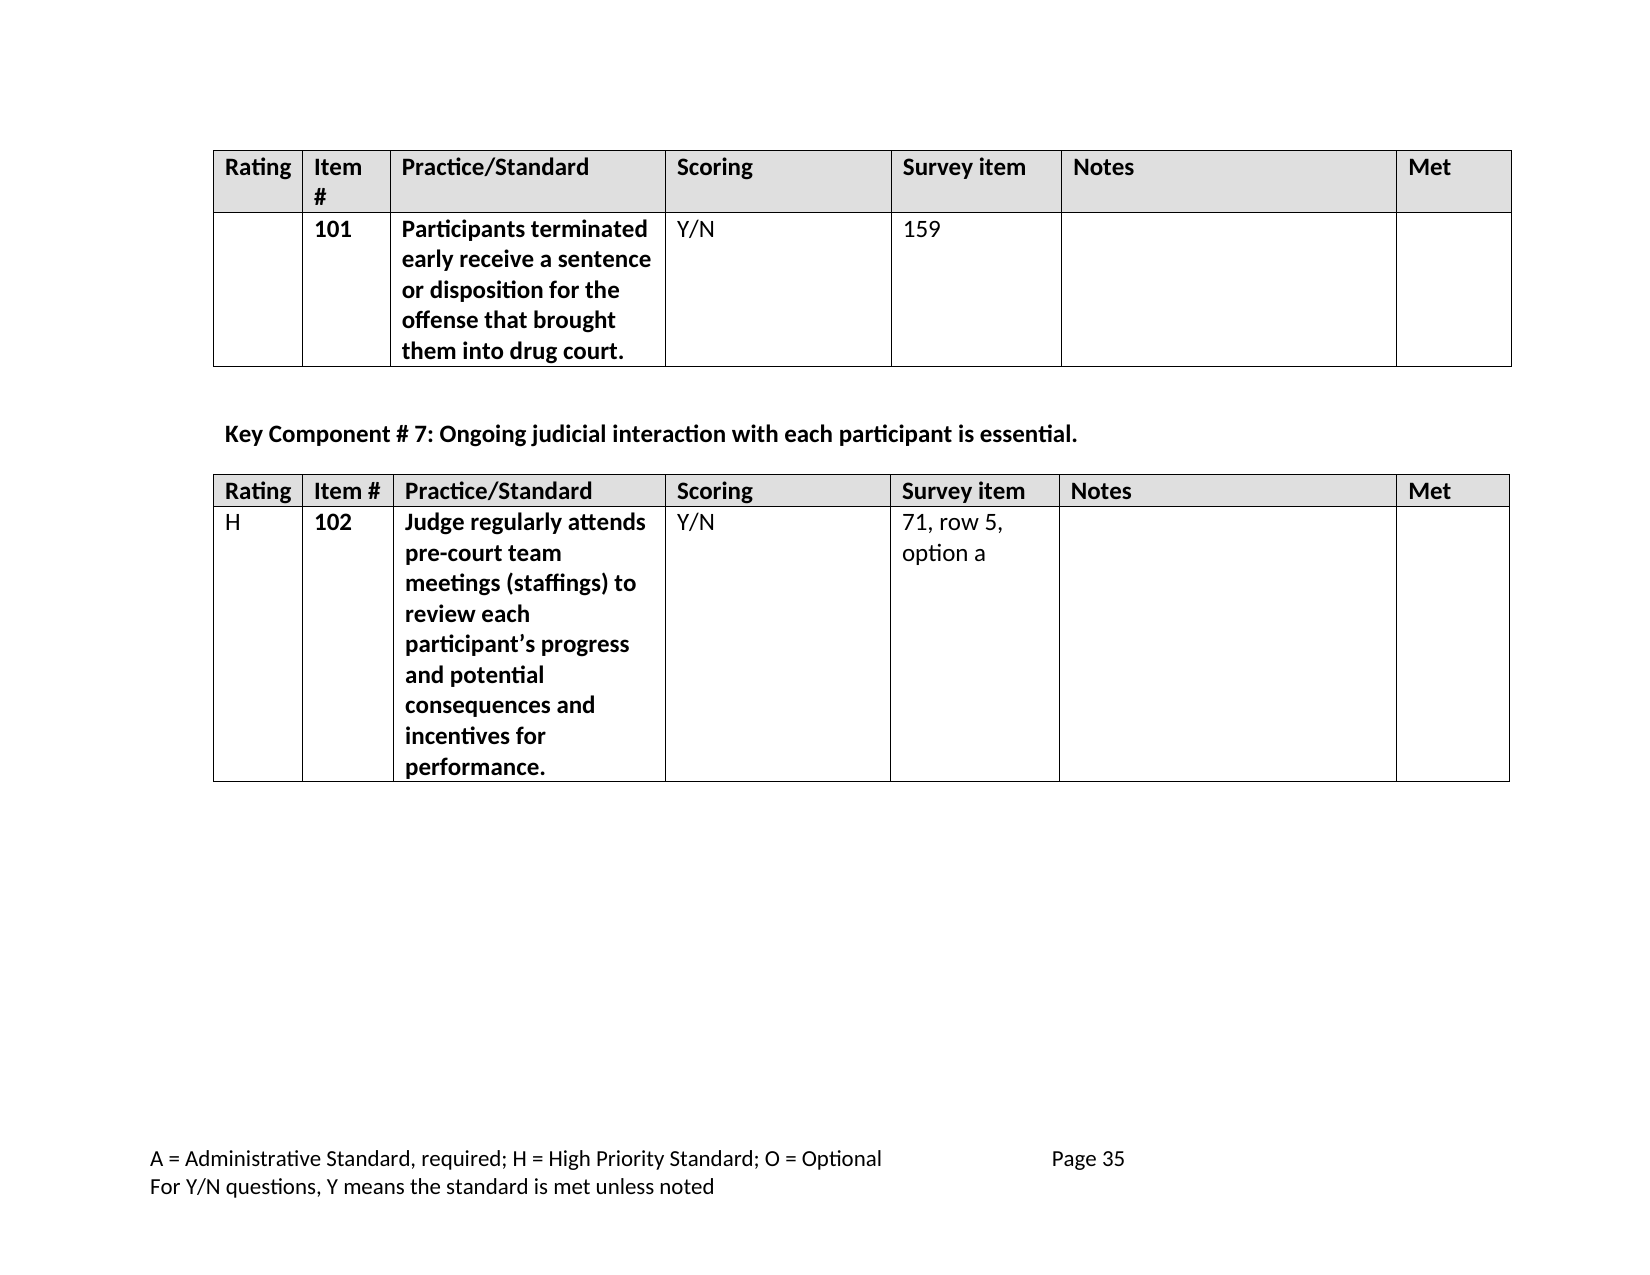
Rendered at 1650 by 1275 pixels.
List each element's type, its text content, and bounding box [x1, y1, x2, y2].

table_header Scoring [666, 151, 891, 212]
text Key Component # 7: Ongoing judicial interaction with each participant is essential. [225, 418, 1500, 449]
table_cell Participants terminated early receive a sentence or disposition for the offense that brought them into drug court. [391, 213, 665, 366]
table_header Item # [303, 475, 393, 506]
table_cell Judge regularly attends pre-court team meetings (staffings) to review each participant’s progress and potential consequences and incentives for performance. [394, 507, 665, 781]
table_cell [214, 213, 302, 366]
table_header Survey item [891, 475, 1059, 506]
table_header Met [1397, 151, 1511, 212]
table_header Notes [1060, 475, 1396, 506]
table_cell [1062, 213, 1396, 366]
table_header Item # [303, 151, 390, 212]
table_cell Y/N [666, 507, 890, 781]
table_header Scoring [666, 475, 890, 506]
table_header Met [1397, 475, 1509, 506]
table_cell 102 [303, 507, 393, 781]
table_cell Y/N [666, 213, 891, 366]
table_cell 159 [892, 213, 1061, 366]
table_cell 71, row 5, option a [891, 507, 1059, 781]
table_cell [1060, 507, 1396, 781]
table_header Notes [1062, 151, 1396, 212]
table_header Practice/Standard [391, 151, 665, 212]
table_cell H [214, 507, 302, 781]
table_header Practice/Standard [394, 475, 665, 506]
table_header Rating [214, 475, 302, 506]
table_header Rating [214, 151, 302, 212]
table_header Survey item [892, 151, 1061, 212]
table_cell [1397, 213, 1511, 366]
table_cell 101 [303, 213, 390, 366]
table_cell [1397, 507, 1509, 781]
